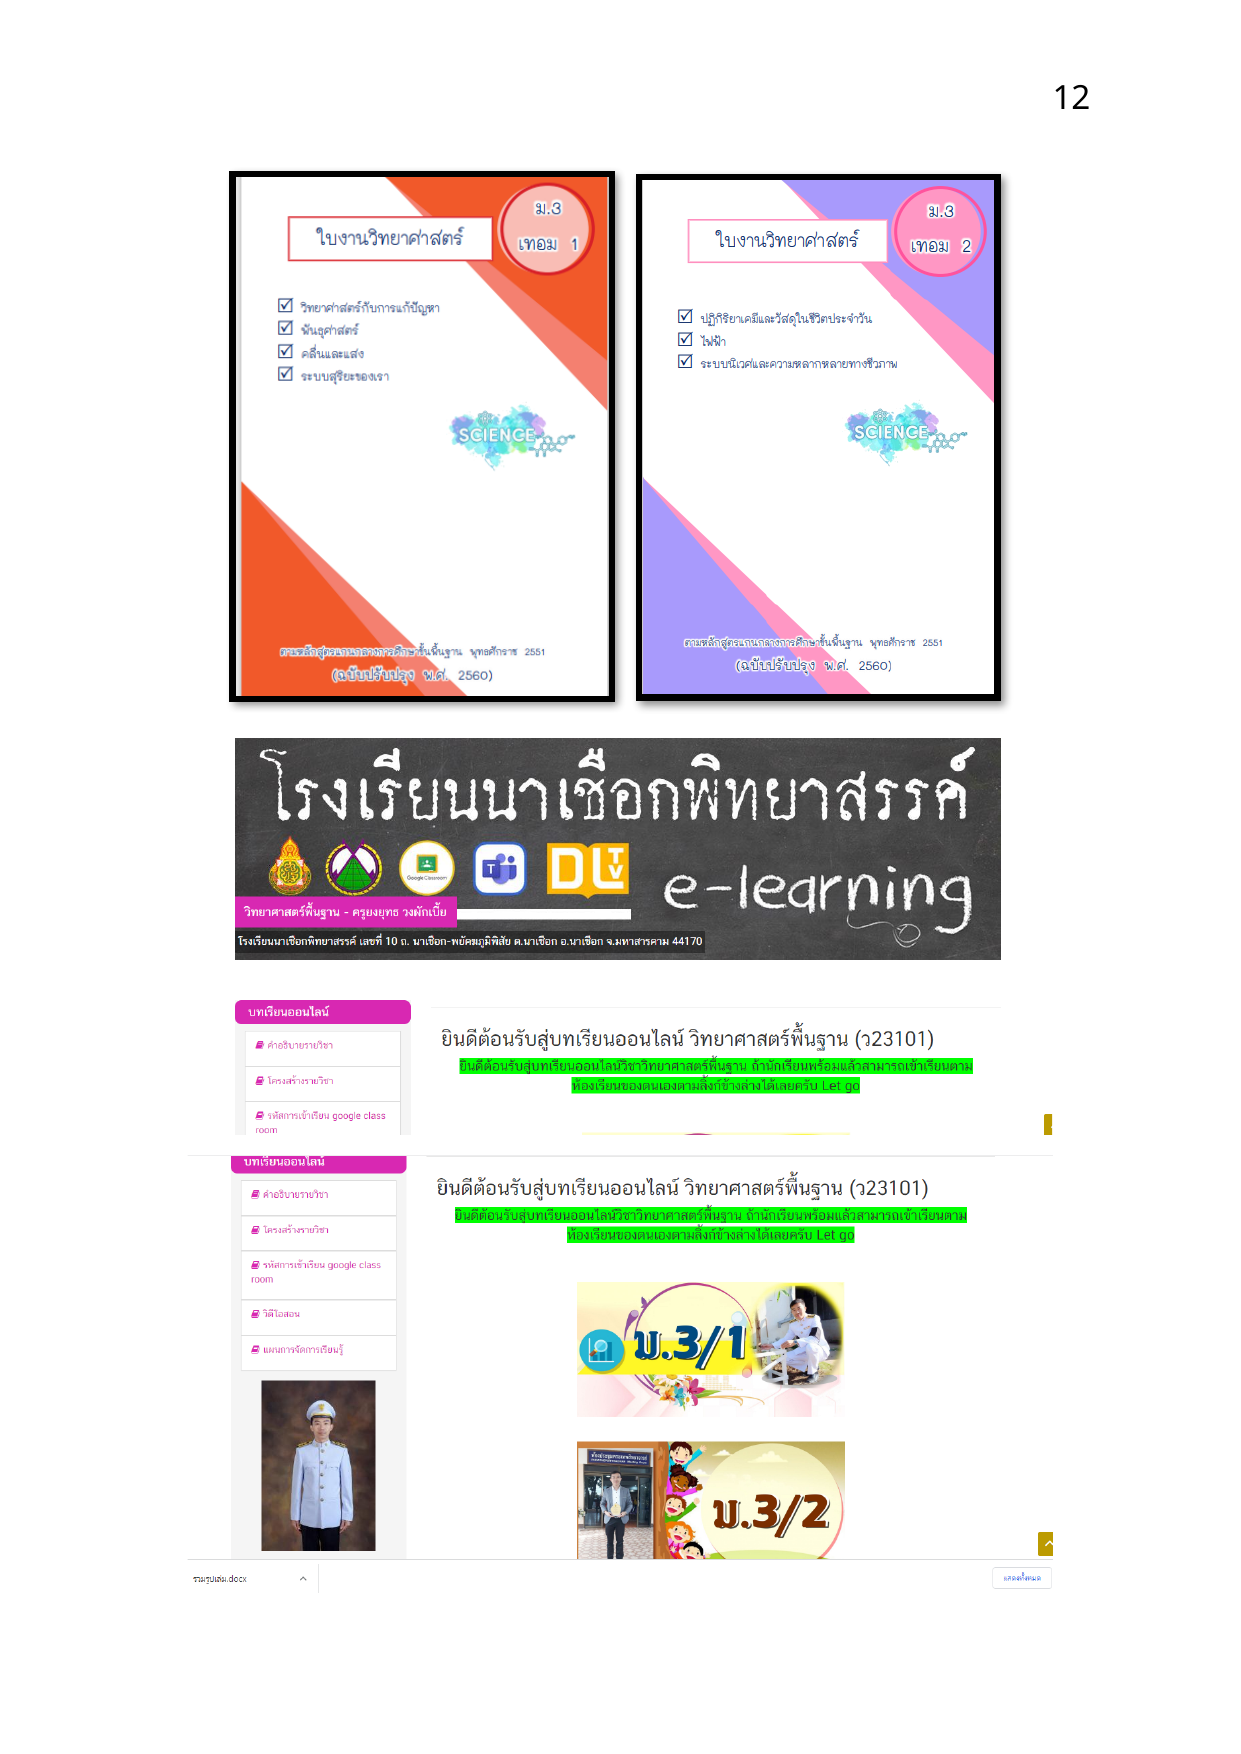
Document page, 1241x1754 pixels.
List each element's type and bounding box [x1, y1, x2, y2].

picture [642, 180, 994, 694]
picture [236, 177, 609, 696]
picture [187, 1155, 1053, 1593]
picture [188, 738, 1053, 1135]
